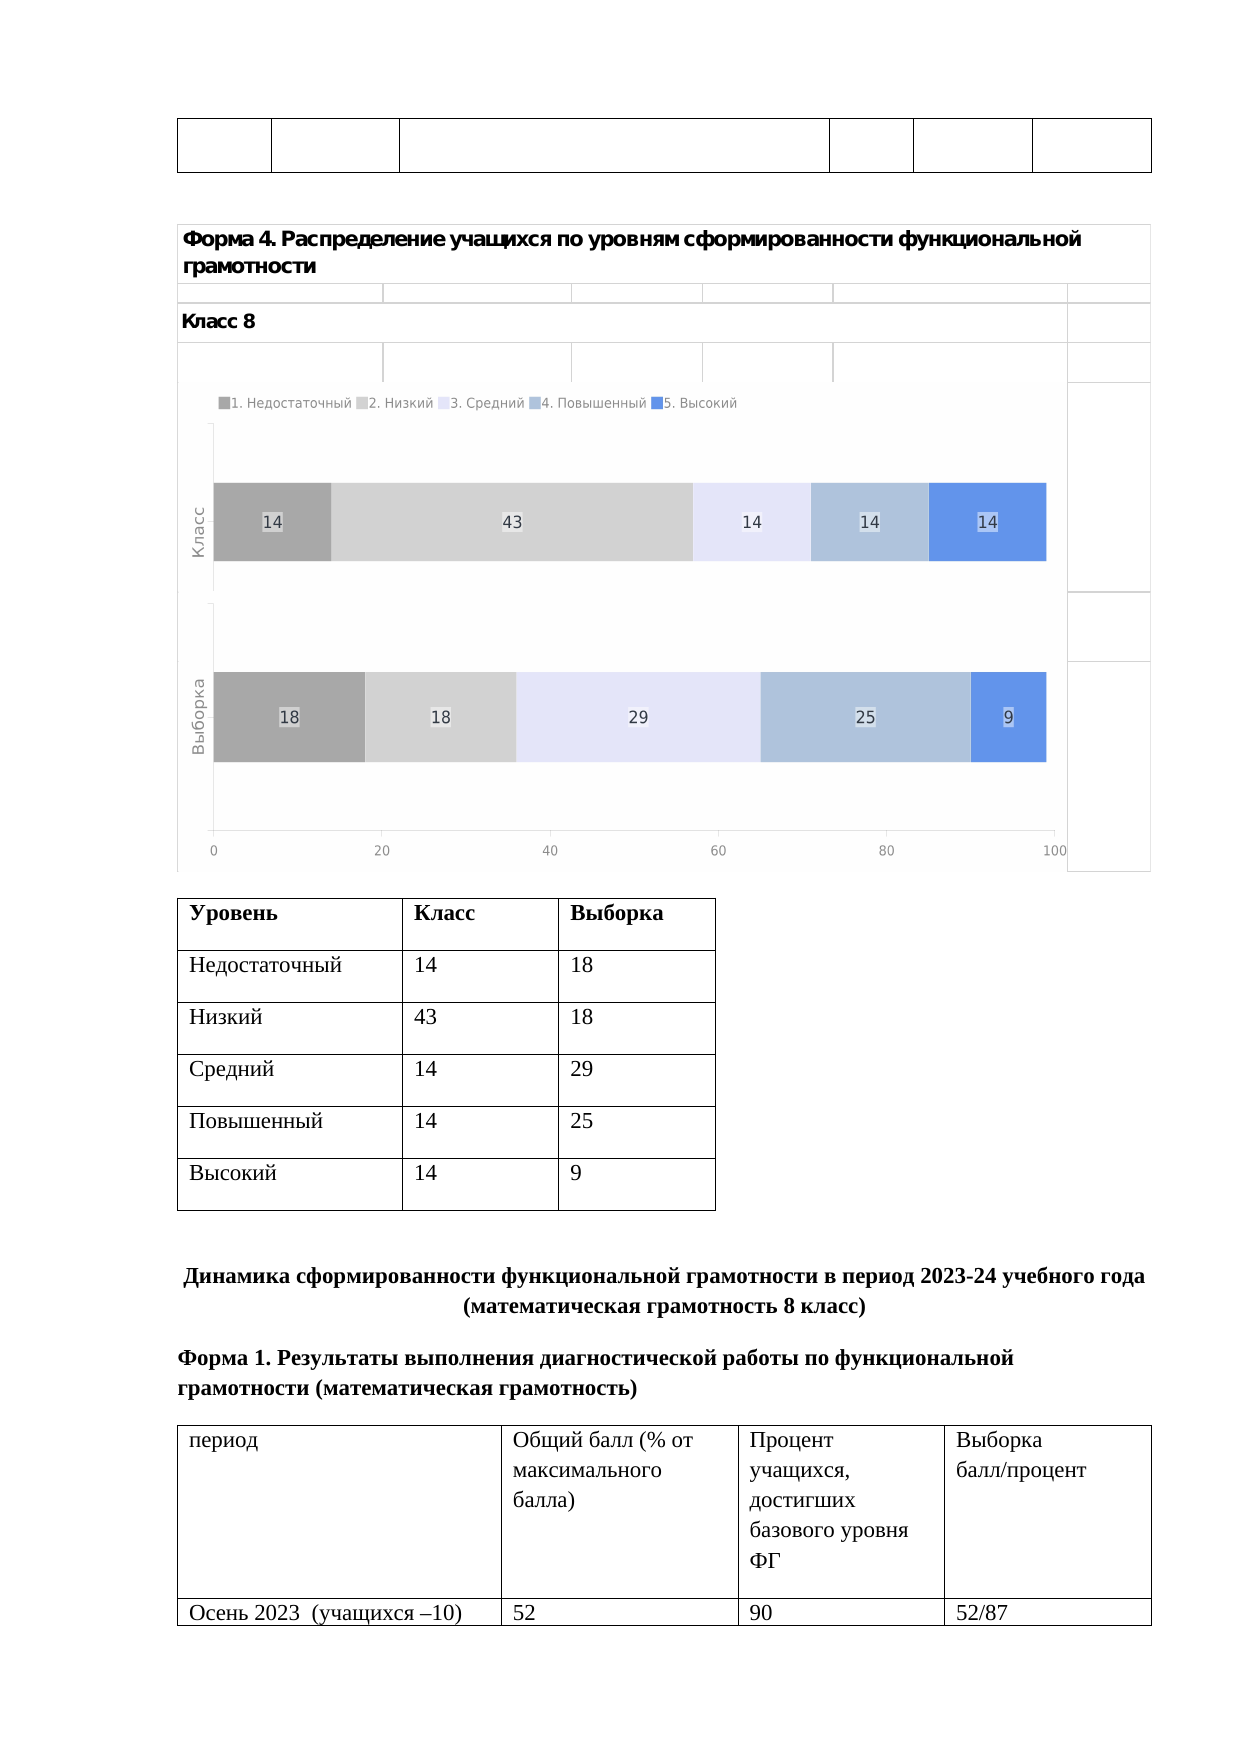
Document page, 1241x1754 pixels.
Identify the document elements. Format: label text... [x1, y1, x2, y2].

table_header Выборка балл/процент [945, 1426, 1151, 1598]
table_cell 90 [739, 1599, 944, 1625]
table_cell 14 [403, 951, 558, 1002]
table_header Выборка [559, 899, 715, 950]
table_cell 9 [559, 1159, 715, 1210]
table_cell 29 [559, 1055, 715, 1106]
table_cell 14 [403, 1107, 558, 1158]
table_cell Недостаточный [178, 951, 402, 1002]
text Форма 1. Результаты выполнения диагностической работы по функциональной грамотности (математическая грамотность) [177, 1343, 1152, 1400]
table_cell 43 [403, 1003, 558, 1054]
table_cell 52/87 [945, 1599, 1151, 1625]
table_cell [1033, 119, 1151, 172]
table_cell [178, 1599, 501, 1625]
table_cell [914, 119, 1032, 172]
table_cell 14 [403, 1055, 558, 1106]
table_header Уровень [178, 899, 402, 950]
table_cell [272, 119, 399, 172]
table_header Процент учащихся, достигших базового уровня ФГ [739, 1426, 944, 1598]
table_cell 52 [502, 1599, 738, 1625]
table_cell [400, 119, 829, 172]
table_cell Высокий [178, 1159, 402, 1210]
table_cell [178, 119, 271, 172]
table_cell 25 [559, 1107, 715, 1158]
table_header Класс [403, 899, 558, 950]
table_header Общий балл (% от максимального балла) [502, 1426, 738, 1598]
table_cell 18 [559, 1003, 715, 1054]
text Динамика сформированности функциональной грамотности в период 2023-24 учебного года (математическая грамотность 8 класс) [177, 1262, 1152, 1319]
table_cell Повышенный [178, 1107, 402, 1158]
table_cell 14 [403, 1159, 558, 1210]
table_cell Средний [178, 1055, 402, 1106]
table_cell 2 [830, 119, 913, 172]
table_cell 18 [559, 951, 715, 1002]
table_cell Низкий [178, 1003, 402, 1054]
table_header период [178, 1426, 501, 1598]
